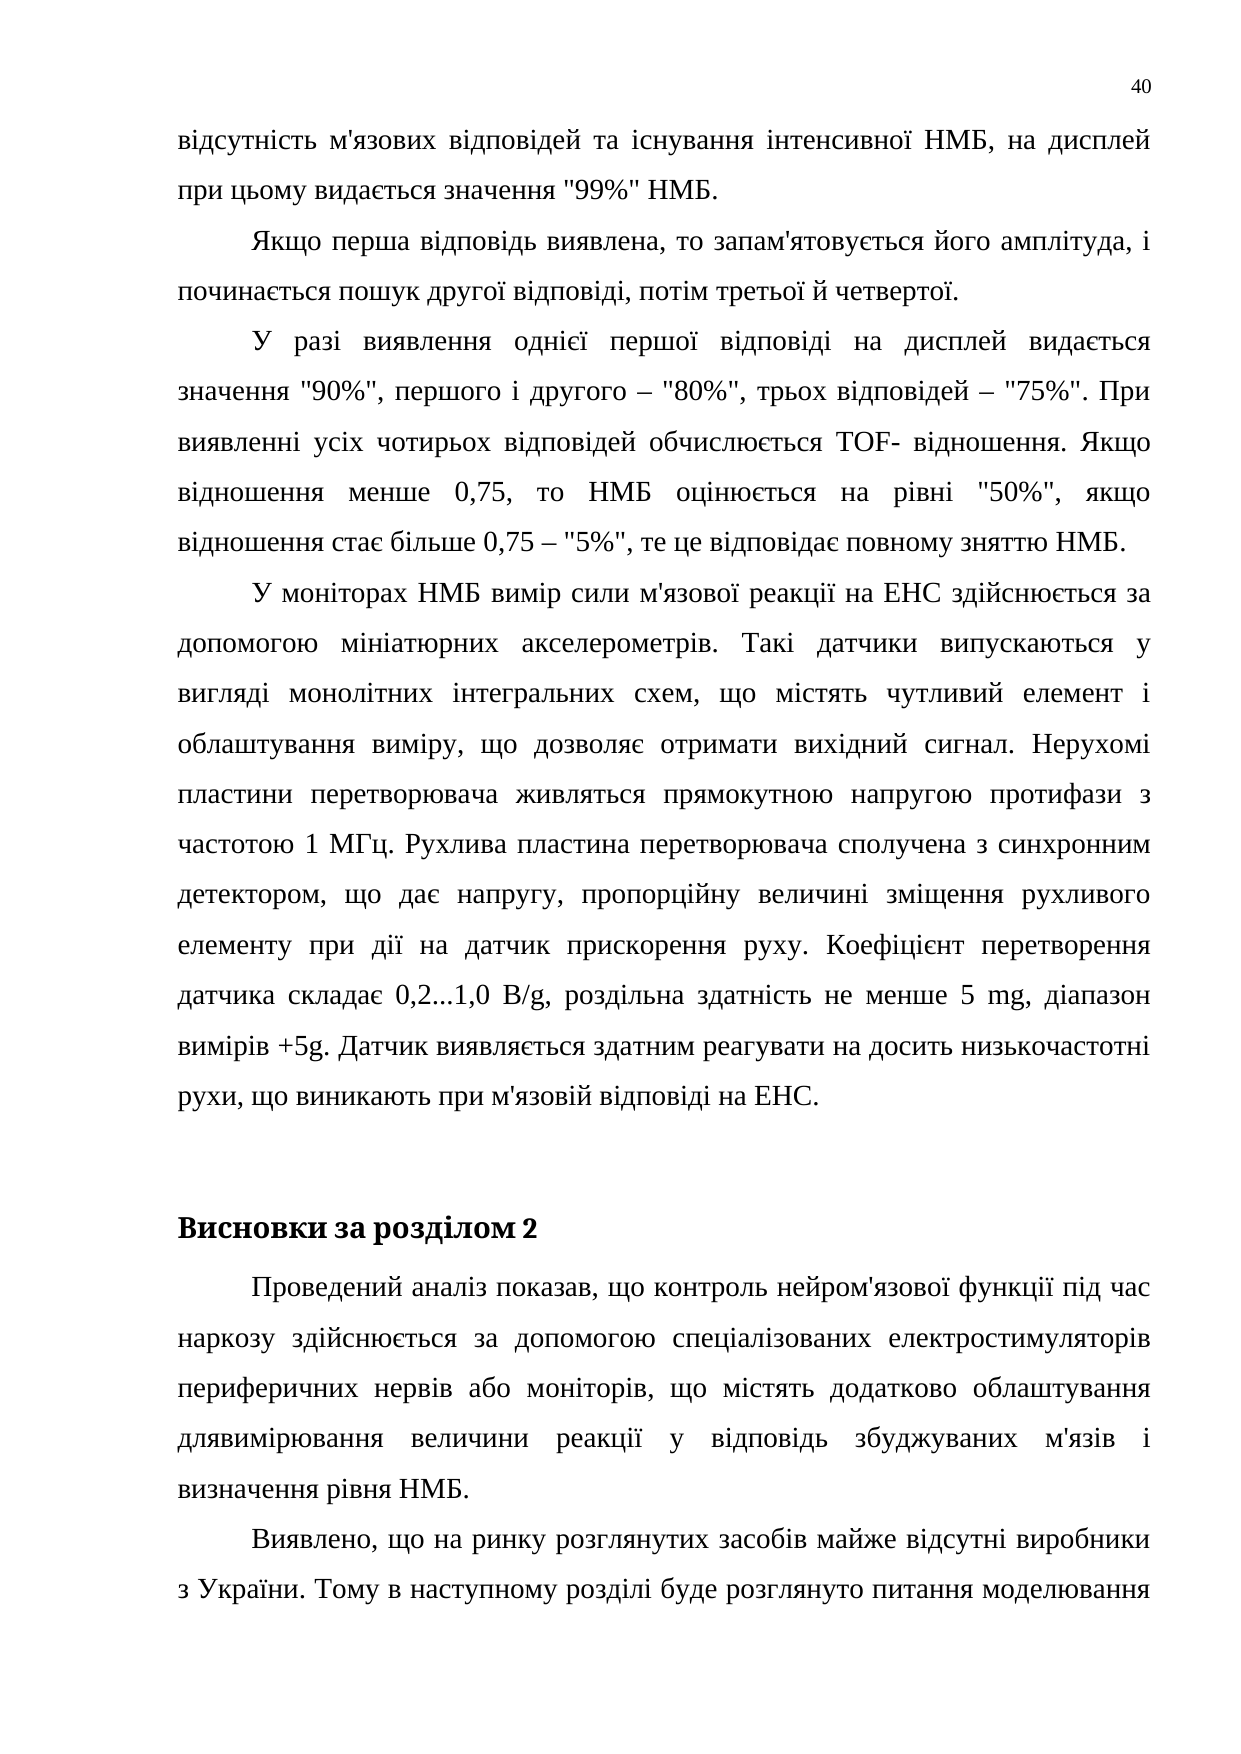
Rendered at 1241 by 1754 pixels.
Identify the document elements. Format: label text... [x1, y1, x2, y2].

text У моніторах НМБ вимір сили м'язової реакції на ЕНС здійснюється за допомогою мініатюрних акселерометрів. Такі датчики випускаються у вигляді монолітних інтегральних схем, що містять чутливий елемент і облаштування виміру, що дозволяє отримати вихідний сигнал. Нерухомі пластини перетворювача живляться прямокутною напругою протифази з частотою 1 МГц. Рухлива пластина перетворювача сполучена з синхронним детектором, що дає напругу, пропорційну величині зміщення рухливого елементу при дії на датчик прискорення руху. Коефіцієнт перетворення датчика складає 0,2...1,0 В/g, роздільна здатність не менше 5 mg, діапазон вимірів +5g. Датчик виявляється здатним реагувати на досить низькочастотні рухи, що виникають при м'язовій відповіді на ЕНС. [177, 575, 1152, 1111]
text Проведений аналіз показав, що контроль нейром'язової функції під час наркозу здійснюється за допомогою спеціалізованих електростимуляторів периферичних нервів або моніторів, що містять додатково облаштування длявимірювання величини реакції у відповідь збуджуваних м'язів і визначення рівня НМБ. [177, 1269, 1152, 1504]
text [177, 122, 1152, 206]
text Якщо перша відповідь виявлена, то запам'ятовується його амплітуда, і починається пошук другої відповіді, потім третьої й четвертої. [177, 223, 1152, 306]
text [177, 1521, 1152, 1605]
subtitle Висновки за розділом 2 [177, 1212, 1152, 1245]
text У разі виявлення однієї першої відповіді на дисплей видається значення "90%", першого і другого – "80%", трьох відповідей – "75%". При виявленні усіх чотирьох відповідей обчислюється ТОF- відношення. Якщо відношення менше 0,75, то НМБ оцінюється на рівні "50%", якщо відношення стає більше 0,75 – "5%", те це відповідає повному зняттю НМБ. [177, 323, 1152, 558]
